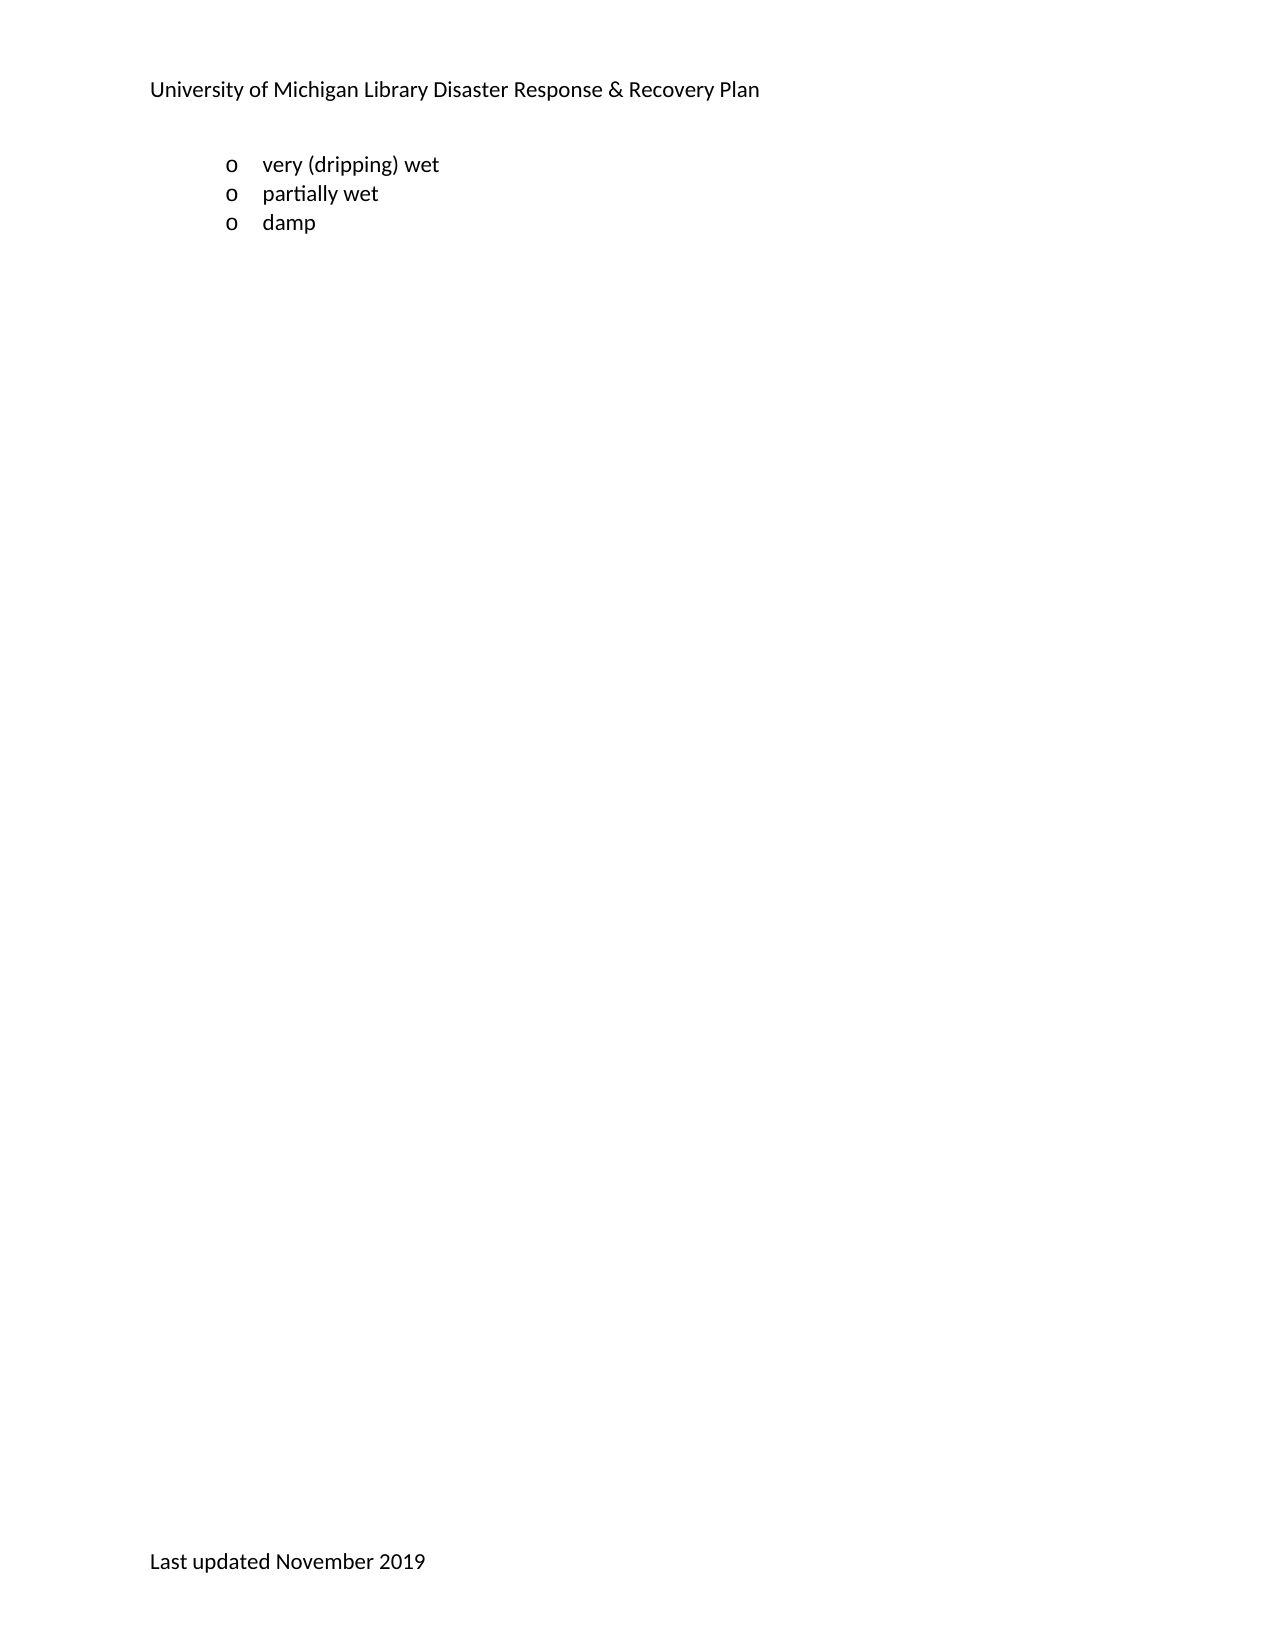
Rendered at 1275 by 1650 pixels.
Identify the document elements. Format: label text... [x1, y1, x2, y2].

list partially wet [225, 179, 1050, 208]
list very (dripping) wet [225, 150, 1050, 179]
list damp [225, 208, 1050, 237]
